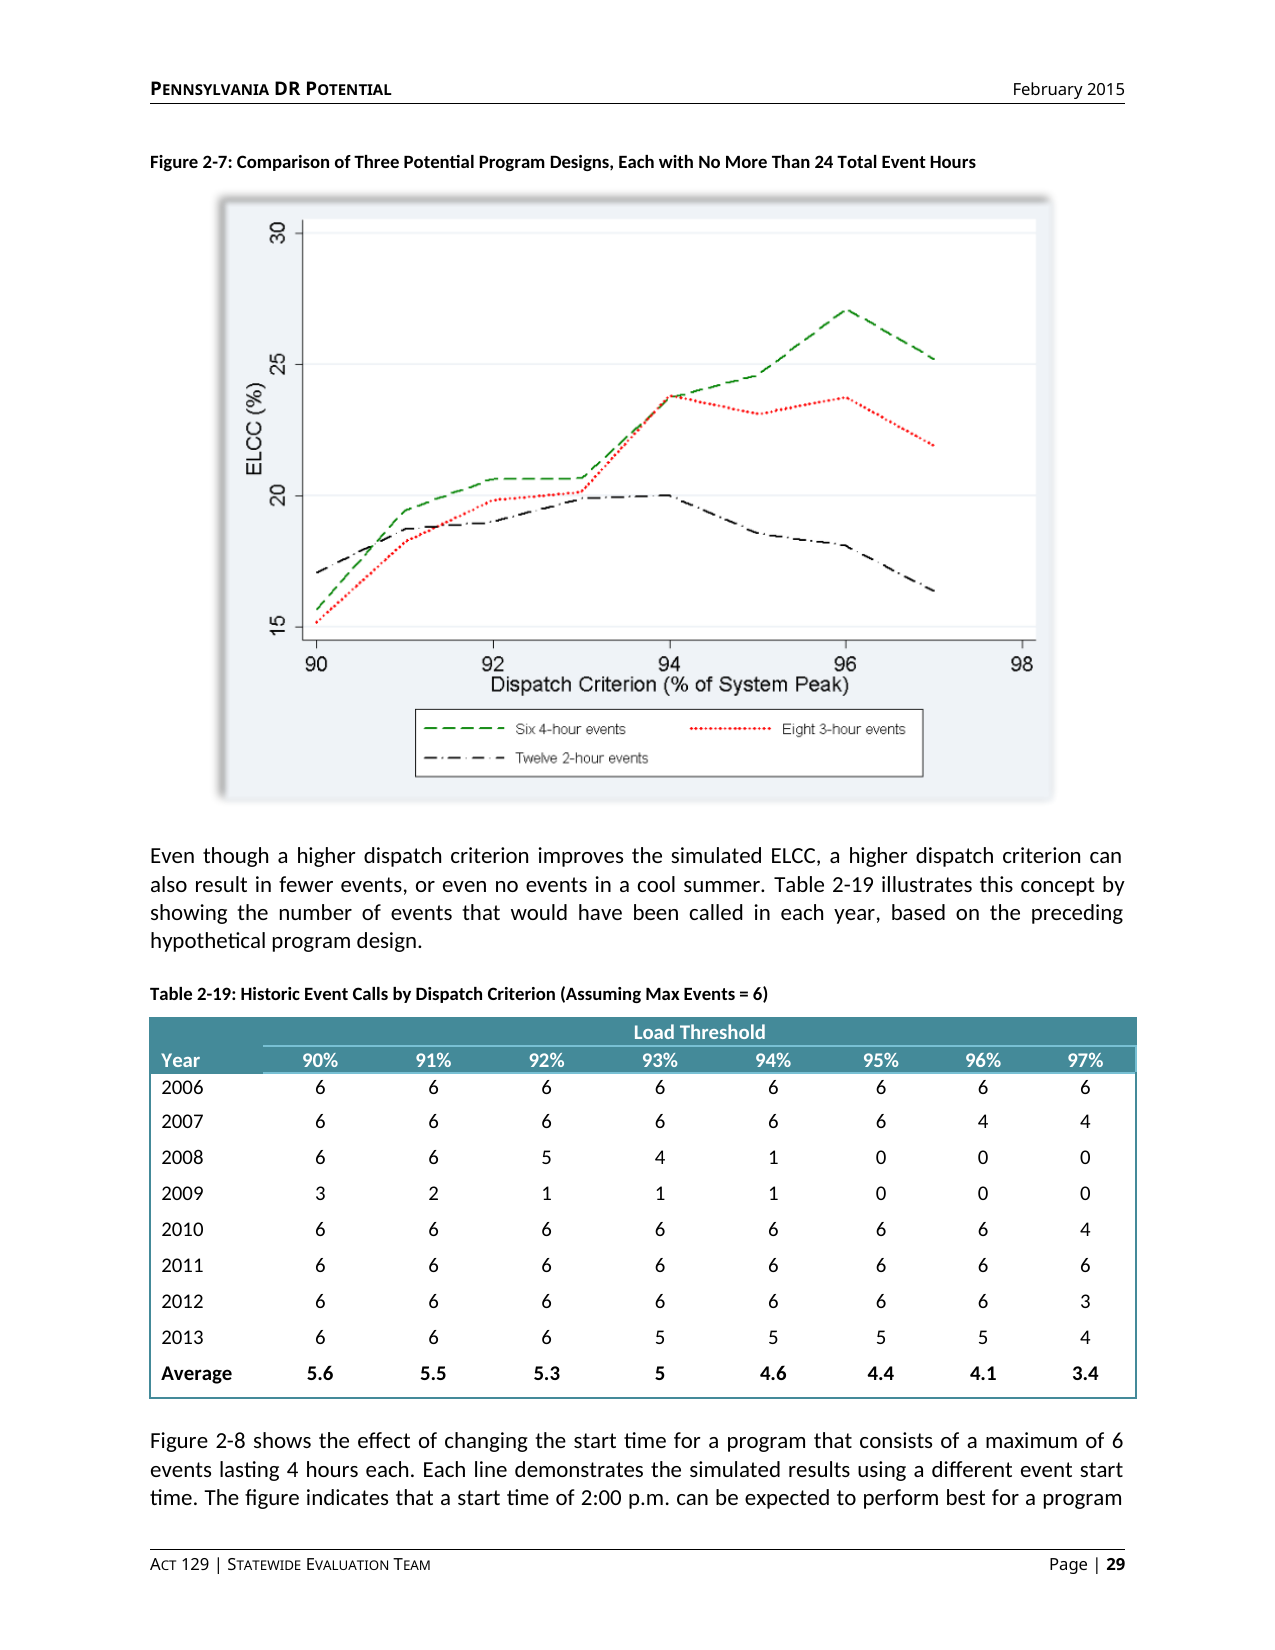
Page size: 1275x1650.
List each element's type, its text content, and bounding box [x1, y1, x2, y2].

table_cell 6 [377, 1216, 490, 1252]
table_cell 91% [377, 1047, 490, 1072]
table_cell 6 [716, 1253, 830, 1288]
picture [228, 205, 1050, 798]
table_cell 6 [377, 1074, 490, 1108]
table_cell 95% [830, 1047, 932, 1072]
table_cell 3 [1034, 1289, 1135, 1324]
table_cell 6 [377, 1325, 490, 1361]
table_cell 1 [716, 1180, 830, 1216]
table_cell 6 [377, 1289, 490, 1324]
table_cell 6 [263, 1253, 377, 1288]
table_cell 6 [716, 1289, 830, 1324]
table_cell 6 [490, 1325, 603, 1361]
table_cell 6 [263, 1289, 377, 1324]
table_cell 0 [1034, 1180, 1135, 1216]
table_cell 4 [1034, 1216, 1135, 1252]
table_cell 6 [932, 1253, 1034, 1288]
table_cell 2011 [151, 1253, 263, 1288]
table_cell 5 [603, 1325, 716, 1361]
table_cell 1 [716, 1144, 830, 1180]
table_cell 6 [263, 1108, 377, 1144]
table_cell 2007 [151, 1108, 263, 1144]
table_cell 0 [830, 1180, 932, 1216]
table_cell 4.6 [716, 1361, 830, 1397]
table_cell 0 [932, 1144, 1034, 1180]
table_cell 6 [377, 1108, 490, 1144]
table_cell 0 [932, 1180, 1034, 1216]
table_cell 6 [377, 1144, 490, 1180]
table_cell 2008 [151, 1144, 263, 1180]
table_cell 5.6 [263, 1361, 377, 1397]
table_cell 6 [377, 1253, 490, 1288]
table_cell 4 [1034, 1108, 1135, 1144]
table_cell 2 [377, 1180, 490, 1216]
table_cell 6 [932, 1216, 1034, 1252]
table_cell 2009 [151, 1180, 263, 1216]
table_cell 93% [603, 1047, 716, 1072]
table_cell 5 [830, 1325, 932, 1361]
table_cell 6 [490, 1216, 603, 1252]
table_cell 6 [1034, 1074, 1135, 1108]
table_cell 96% [932, 1047, 1034, 1072]
table_cell 5 [490, 1144, 603, 1180]
table_cell 6 [716, 1216, 830, 1252]
table_cell 6 [830, 1108, 932, 1144]
table_cell 90% [263, 1047, 377, 1072]
table_cell 6 [263, 1074, 377, 1108]
table_header Year [151, 1019, 263, 1072]
table_cell 6 [716, 1074, 830, 1108]
table_cell 6 [1034, 1253, 1135, 1288]
table_cell 94% [716, 1047, 830, 1072]
table_cell 6 [603, 1108, 716, 1144]
table_cell 6 [830, 1216, 932, 1252]
table_cell 6 [490, 1108, 603, 1144]
table_cell 2013 [151, 1325, 263, 1361]
table_cell 5 [716, 1325, 830, 1361]
table_cell 2010 [151, 1216, 263, 1252]
table_cell 0 [830, 1144, 932, 1180]
table_cell 92% [490, 1047, 603, 1072]
table_cell Average [151, 1361, 263, 1397]
table_cell 4 [1034, 1325, 1135, 1361]
table_cell 4 [932, 1108, 1034, 1144]
table_cell 2012 [151, 1289, 263, 1324]
table_cell 6 [263, 1216, 377, 1252]
table_cell 5 [932, 1325, 1034, 1361]
table_cell 6 [830, 1253, 932, 1288]
table_cell 6 [603, 1253, 716, 1288]
table_cell 6 [263, 1144, 377, 1180]
table_cell 3 [263, 1180, 377, 1216]
table_cell 3.4 [1034, 1361, 1135, 1397]
table_cell 6 [490, 1074, 603, 1108]
table_cell 6 [603, 1074, 716, 1108]
table_cell 6 [603, 1289, 716, 1324]
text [150, 1427, 1125, 1511]
table_cell 2006 [151, 1074, 263, 1108]
table_cell 5.3 [490, 1361, 603, 1397]
table_cell 6 [263, 1325, 377, 1361]
table_cell 6 [490, 1289, 603, 1324]
table_cell 6 [830, 1289, 932, 1324]
table_cell 97% [1034, 1047, 1135, 1072]
table_cell 0 [1034, 1144, 1135, 1180]
table_header Load Threshold [263, 1019, 1135, 1045]
table_cell 4 [603, 1144, 716, 1180]
table_cell 5 [603, 1361, 716, 1397]
table_cell 1 [603, 1180, 716, 1216]
table_cell 6 [932, 1289, 1034, 1324]
table_cell 6 [490, 1253, 603, 1288]
table_cell 6 [716, 1108, 830, 1144]
table_cell 6 [603, 1216, 716, 1252]
table_cell 6 [932, 1074, 1034, 1108]
table_cell 1 [490, 1180, 603, 1216]
table_cell 5.5 [377, 1361, 490, 1397]
table_cell 6 [830, 1074, 932, 1108]
table_cell 4.4 [830, 1361, 932, 1397]
table_cell 4.1 [932, 1361, 1034, 1397]
